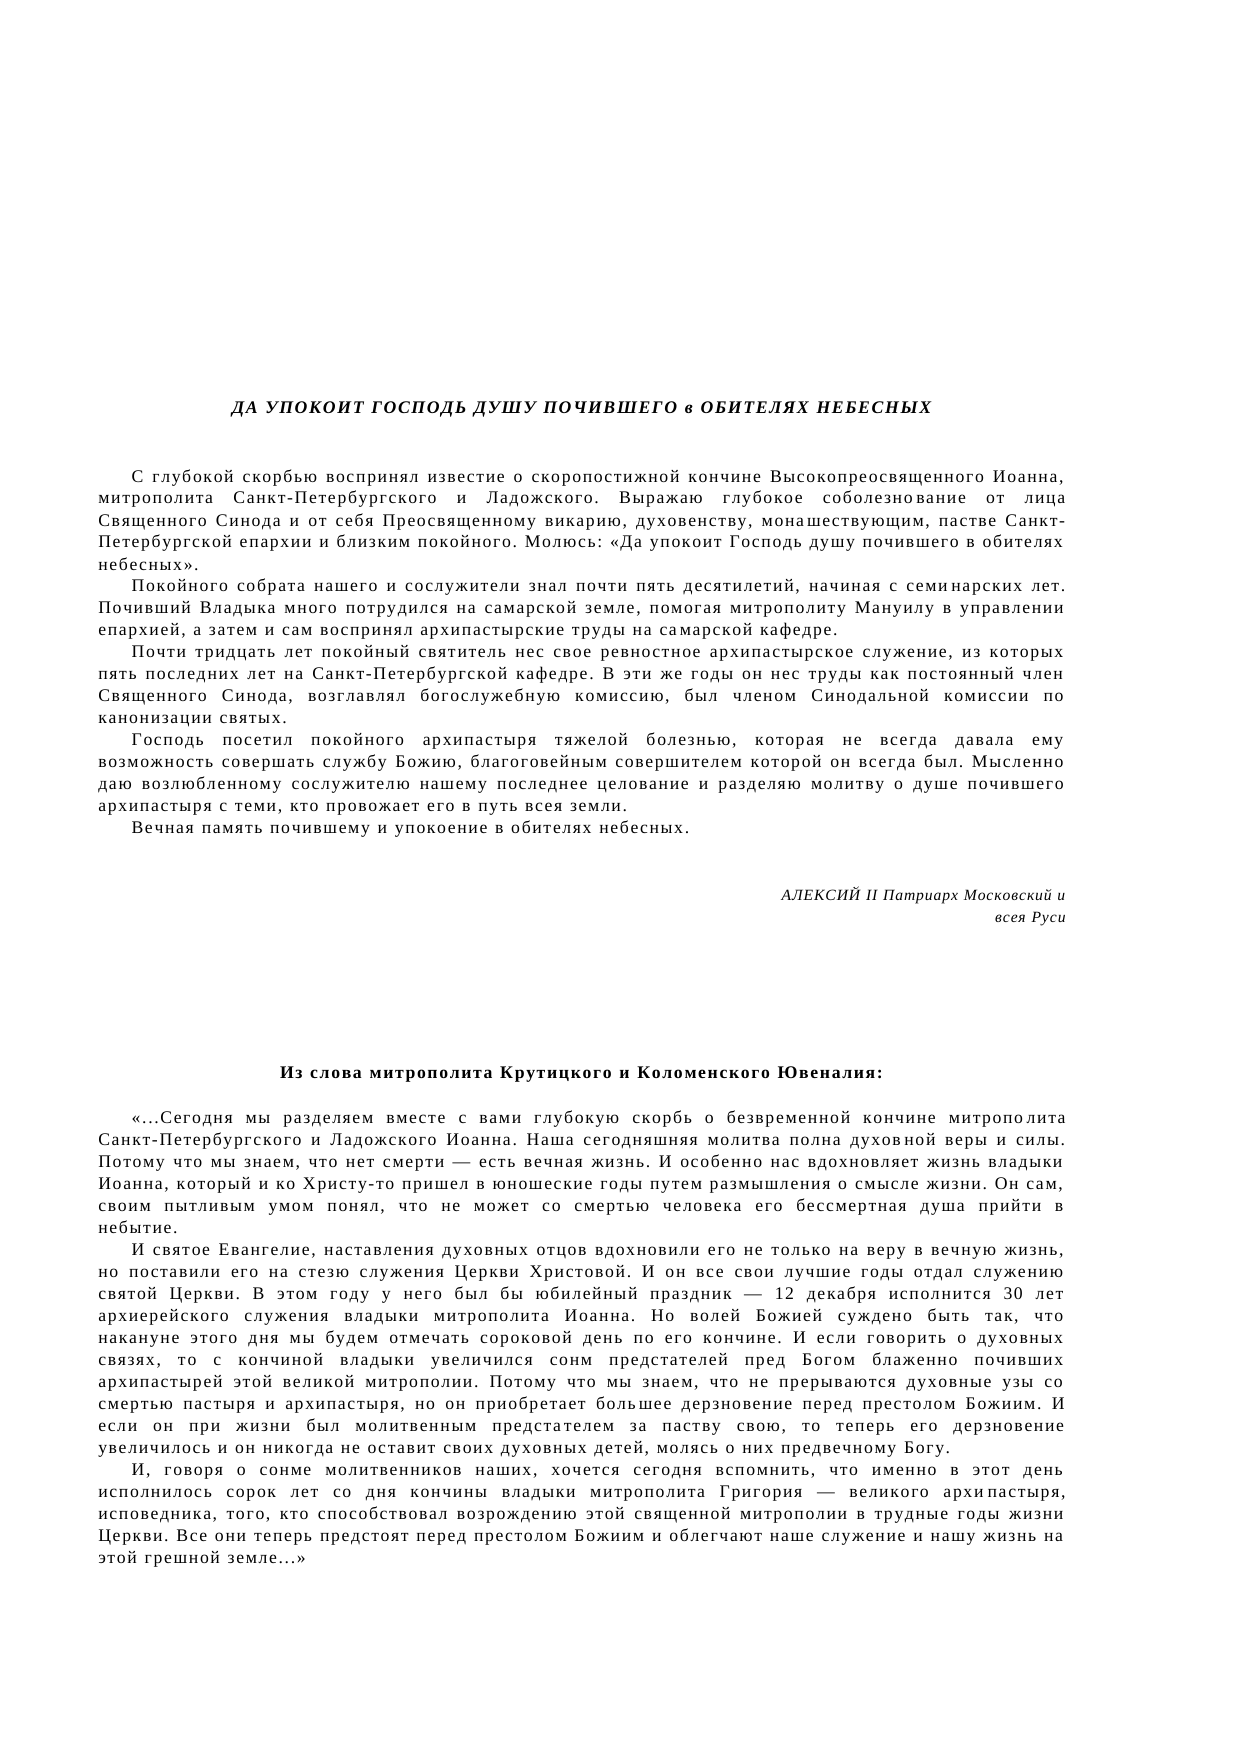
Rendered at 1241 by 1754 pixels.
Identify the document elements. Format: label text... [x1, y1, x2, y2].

text Покойного собрата нашего и сослужители знал почти пять десятилетий, начиная с семинарских лет. Почивший Владыка много потрудился на самарской земле, помогая митрополиту Мануилу в управлении епархией, а затем и сам воспринял архипастырские труды на самарской кафедре. [98, 574, 1065, 640]
text «...Сегодня мы разделяем вместе с вами глубокую скорбь о безвременной кончине митрополита Санкт-Петербургского и Ладожского Иоанна. Наша сегодняшняя молитва полна духовной веры и силы. Потому что мы знаем, что нет смерти — есть вечная жизнь. И особенно нас вдохновляет жизнь владыки Иоанна, который и ко Христу-то пришел в юношеские годы путем размышления о смысле жизни. Он сам, своим пытливым умом понял, что не может со смертью человека его бессмертная душа прийти в небытие. [98, 1106, 1065, 1238]
text С глубокой скорбью воспринял известие о скоропостижной кончине Высокопреосвященного Иоанна, митрополита Санкт-Петербургского и Ладожского. Выражаю глубокое соболезнование от лица Священного Синода и от себя Преосвященному викарию, духовенству, монашествующим, пастве Санкт-Петербургской епархии и близким покойного. Молюсь: «Да упокоит Господь душу почившего в обителях небесных». [98, 464, 1065, 574]
text И святое Евангелие, наставления духовных отцов вдохновили его не только на веру в вечную жизнь, но поставили его на стезю служения Церкви Христовой. И он все свои лучшие годы отдал служению святой Церкви. В этом году у него был бы юбилейный праздник — 12 декабря исполнится 30 лет архиерейского служения владыки митрополита Иоанна. Но волей Божией суждено быть так, что накануне этого дня мы будем отмечать сороковой день по его кончине. И если говорить о духовных связях, то с кончиной владыки увеличился сонм предстателей пред Богом блаженно почивших архипастырей этой великой митрополии. Потому что мы знаем, что не прерываются духовные узы со смертью пастыря и архипастыря, но он приобретает большее дерзновение перед престолом Божиим. И если он при жизни был молитвенным предстателем за паству свою, то теперь его дерзновение увеличилось и он никогда не оставит своих духовных детей, молясь о них предвечному Богу. [98, 1238, 1065, 1458]
text ДА УПОКОИТ ГОСПОДЬ ДУШУ ПОЧИВШЕГО в ОБИТЕЛЯХ НЕБЕСНЫХ [94, 399, 1069, 417]
text АЛЕКСИЙ II Патриарх Московский и всея Руси [775, 883, 1065, 927]
text Вечная память почившему и упокоение в обителях небесных. [98, 816, 1069, 838]
text Из слова митрополита Крутицкого и Коломенского Ювеналия: [94, 1064, 1069, 1082]
text Господь посетил покойного архипастыря тяжелой болезнью, которая не всегда давала ему возможность совершать службу Божию, благоговейным совершителем которой он всегда был. Мысленно даю возлюбленному сослужителю нашему последнее целование и разделяю молитву о душе почившего архипастыря с теми, кто провожает его в путь всея земли. [98, 728, 1065, 816]
text И, говоря о сонме молитвенников наших, хочется сегодня вспомнить, что именно в этот день исполнилось сорок лет со дня кончины владыки митрополита Григория — великого архипастыря, исповедника, того, кто способствовал возрождению этой священной митрополии в трудные годы жизни Церкви. Все они теперь предстоят перед престолом Божиим и облегчают наше служение и нашу жизнь на этой грешной земле...» [98, 1458, 1065, 1568]
text Почти тридцать лет покойный святитель нес свое ревностное архипастырское служение, из которых пять последних лет на Санкт-Петербургской кафедре. В эти же годы он нес труды как постоянный член Священного Синода, возглавлял богослужебную комиссию, был членом Синодальной комиссии по канонизации святых. [98, 640, 1065, 728]
